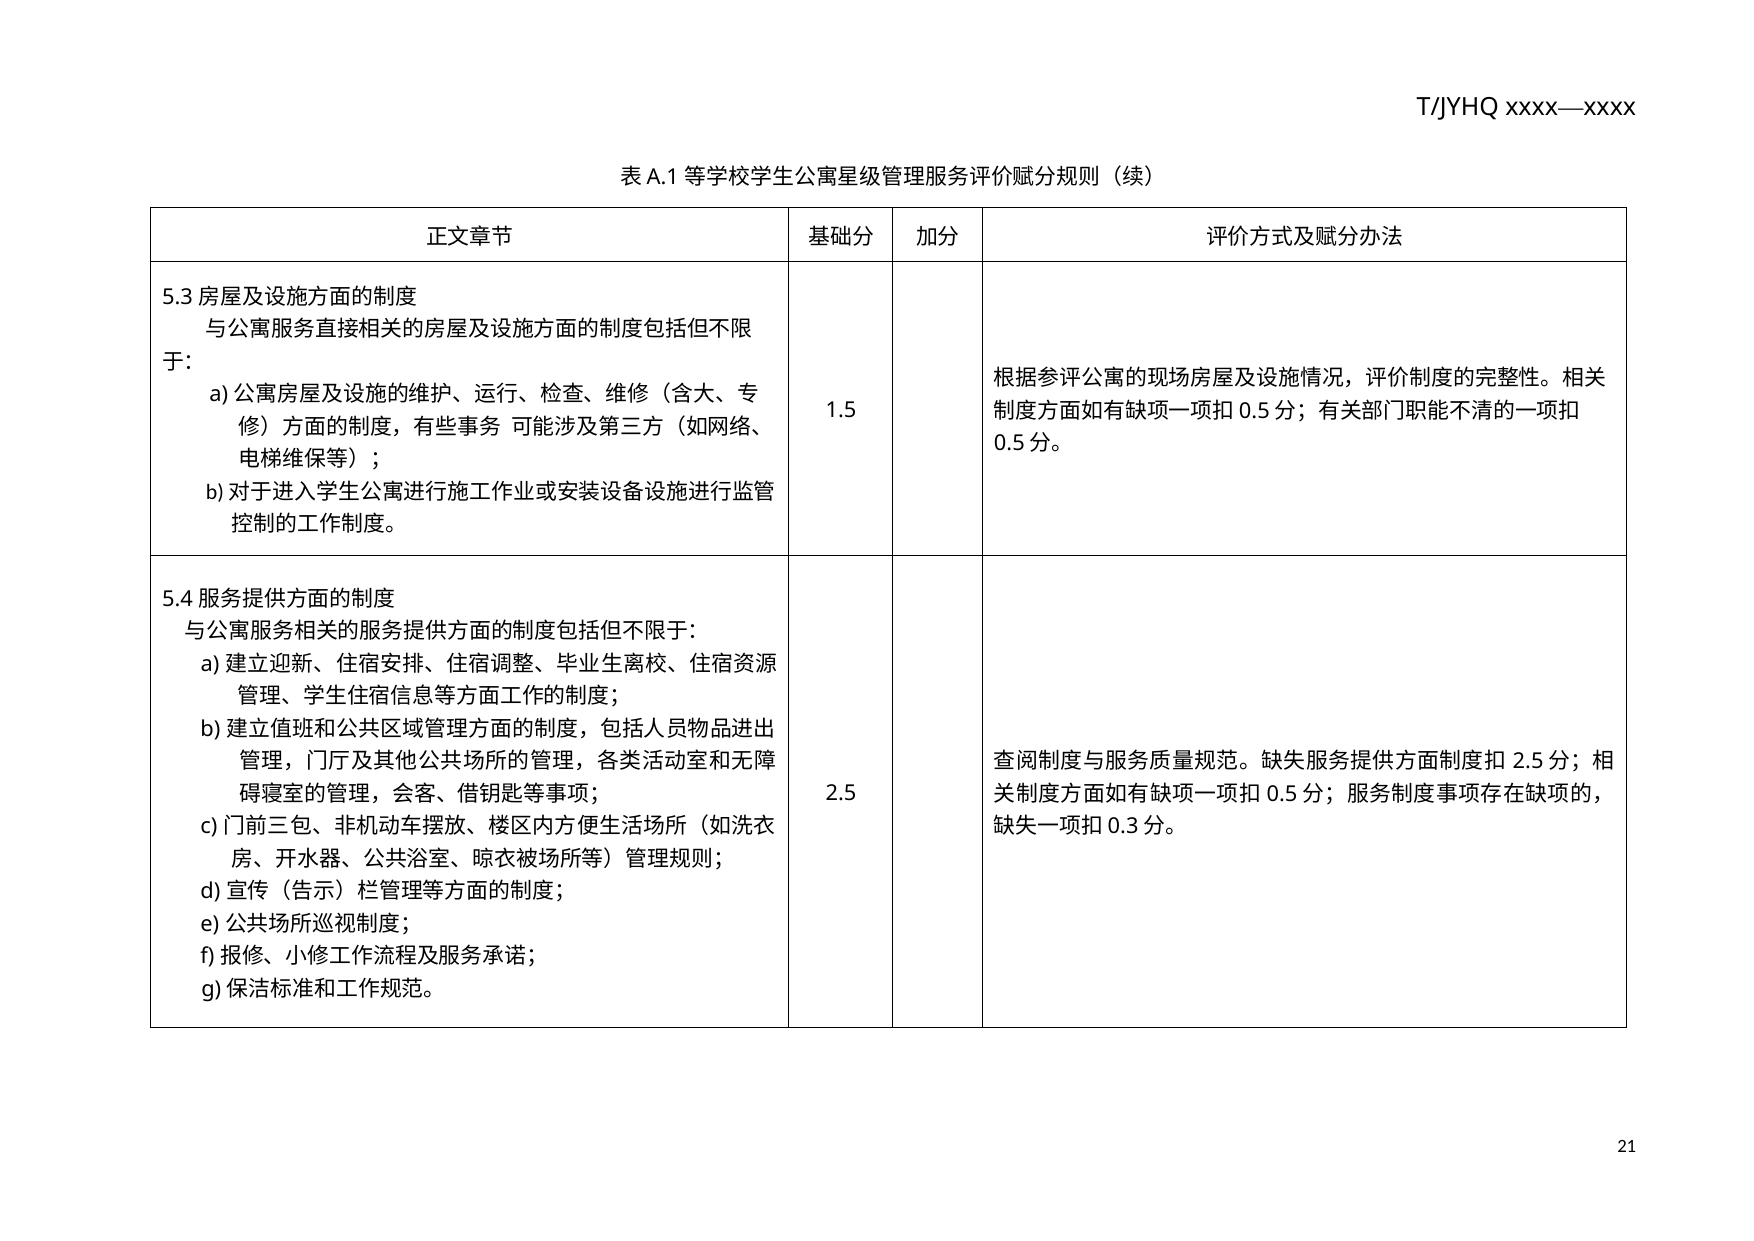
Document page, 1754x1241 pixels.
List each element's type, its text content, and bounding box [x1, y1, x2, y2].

table_cell 2.5 [789, 556, 892, 1027]
table_cell 查阅制度与服务质量规范。缺失服务提供方面制度扣2.5分；相关制度方面如有缺项一项扣0.5分；服务制度事项存在缺项的，缺失一项扣0.3分。 [983, 556, 1626, 1027]
table_header 评价方式及赋分办法 [983, 208, 1626, 261]
text 表A.1 等学校学生公寓星级管理服务评价赋分规则（续） [150, 159, 1636, 191]
table_cell 1.5 [789, 262, 892, 555]
table_cell 5.3 房屋及设施方面的制度 与公寓服务直接相关的房屋及设施方面的制度包括但不限于： a) 公寓房屋及设施的维护、运行、检查、维修（含大、专修）方面的制度，有些事务 可能涉及第三方（如网络、电梯维保等）； b) 对于进入学生公寓进行施工作业或安装设备设施进行监管控制的工作制度。 [151, 262, 788, 555]
table_cell [893, 556, 982, 1027]
table_cell [893, 262, 982, 555]
table_header 正文章节 [151, 208, 788, 261]
table_header 基础分 [789, 208, 892, 261]
table_header 加分 [893, 208, 982, 261]
table_cell 5.4 服务提供方面的制度 与公寓服务相关的服务提供方面的制度包括但不限于： a) 建立迎新、住宿安排、住宿调整、毕业生离校、住宿资源管理、学生住宿信息等方面工作的制度； b) 建立值班和公共区域管理方面的制度，包括人员物品进出管理，门厅及其他公共场所的管理，各类活动室和无障碍寝室的管理，会客、借钥匙等事项； c) 门前三包、非机动车摆放、楼区内方便生活场所（如洗衣房、开水器、公共浴室、晾衣被场所等）管理规则； d) 宣传（告示）栏管理等方面的制度； e) 公共场所巡视制度； f) 报修、小修工作流程及服务承诺； g) 保洁标准和工作规范。 [151, 556, 788, 1027]
table_cell 根据参评公寓的现场房屋及设施情况，评价制度的完整性。相关制度方面如有缺项一项扣0.5分；有关部门职能不清的一项扣0.5分。 [983, 262, 1626, 555]
